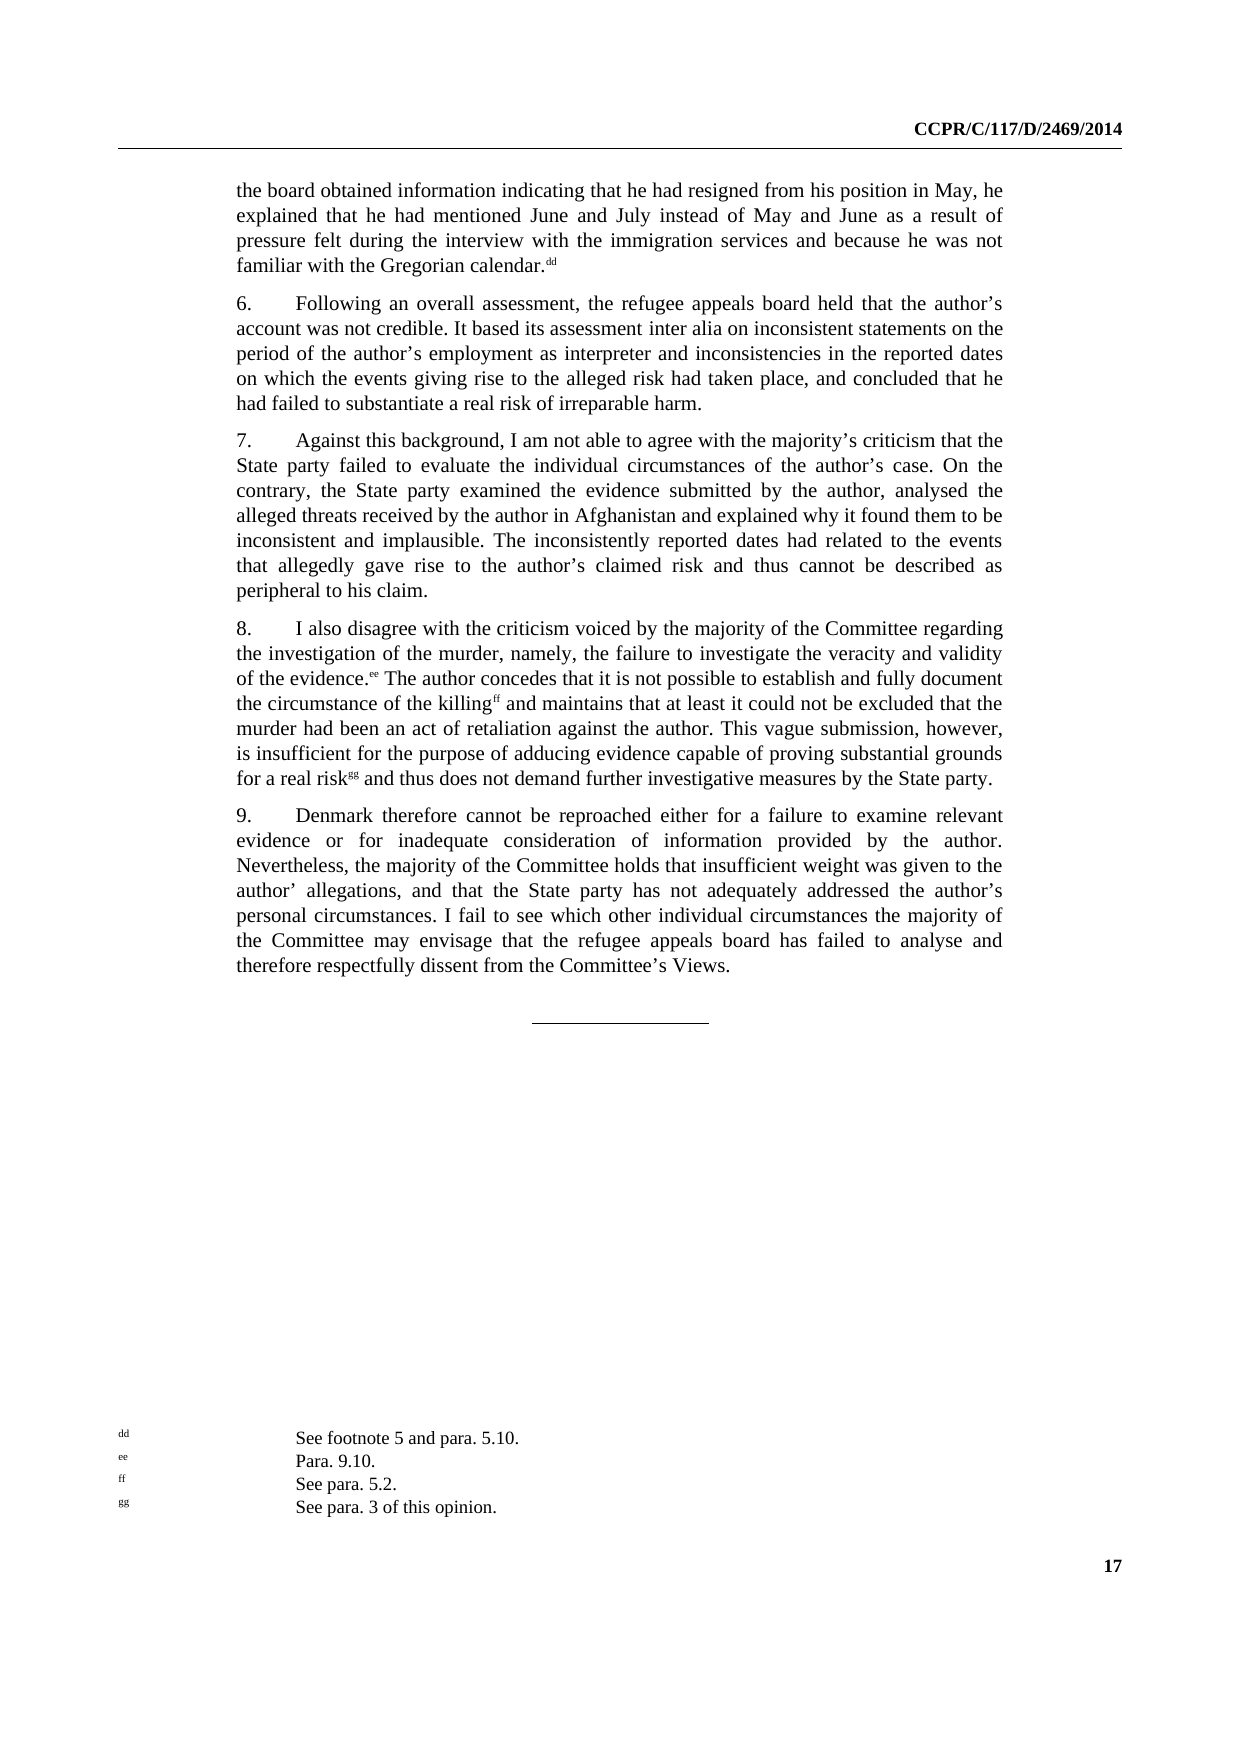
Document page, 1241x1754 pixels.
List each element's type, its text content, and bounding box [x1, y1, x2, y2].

text 8. I also disagree with the criticism voiced by the majority of the Committee regarding the investigation of the murder, namely, the failure to investigate the veracity and validity of the evidence. The author concedes that it is not possible to establish and fully document the circumstance of the killing and maintains that at least it could not be excluded that the murder had been an act of retaliation against the author. This vague submission, however, is insufficient for the purpose of adducing evidence capable of proving substantial grounds for a real risk and thus does not demand further investigative measures by the State party. [236, 615, 1004, 790]
text 9. Denmark therefore cannot be reproached either for a failure to examine relevant evidence or for inadequate consideration of information provided by the author. Nevertheless, the majority of the Committee holds that insufficient weight was given to the author’ allegations, and that the State party has not adequately addressed the author’s personal circumstances. I fail to see which other individual circumstances the majority of the Committee may envisage that the refugee appeals board has failed to analyse and therefore respectfully dissent from the Committee’s Views. [236, 802, 1004, 977]
text 7. Against this background, I am not able to agree with the majority’s criticism that the State party failed to evaluate the individual circumstances of the author’s case. On the contrary, the State party examined the evidence submitted by the author, analysed the alleged threats received by the author in Afghanistan and explained why it found them to be inconsistent and implausible. The inconsistently reported dates had related to the events that allegedly gave rise to the author’s claimed risk and thus cannot be described as peripheral to his claim. [236, 427, 1004, 602]
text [236, 177, 1004, 277]
text 6. Following an overall assessment, the refugee appeals board held that the author’s account was not credible. It based its assessment inter alia on inconsistent statements on the period of the author’s employment as interpreter and inconsistencies in the reported dates on which the events giving rise to the alleged risk had taken place, and concluded that he had failed to substantiate a real risk of irreparable harm. [236, 290, 1004, 415]
